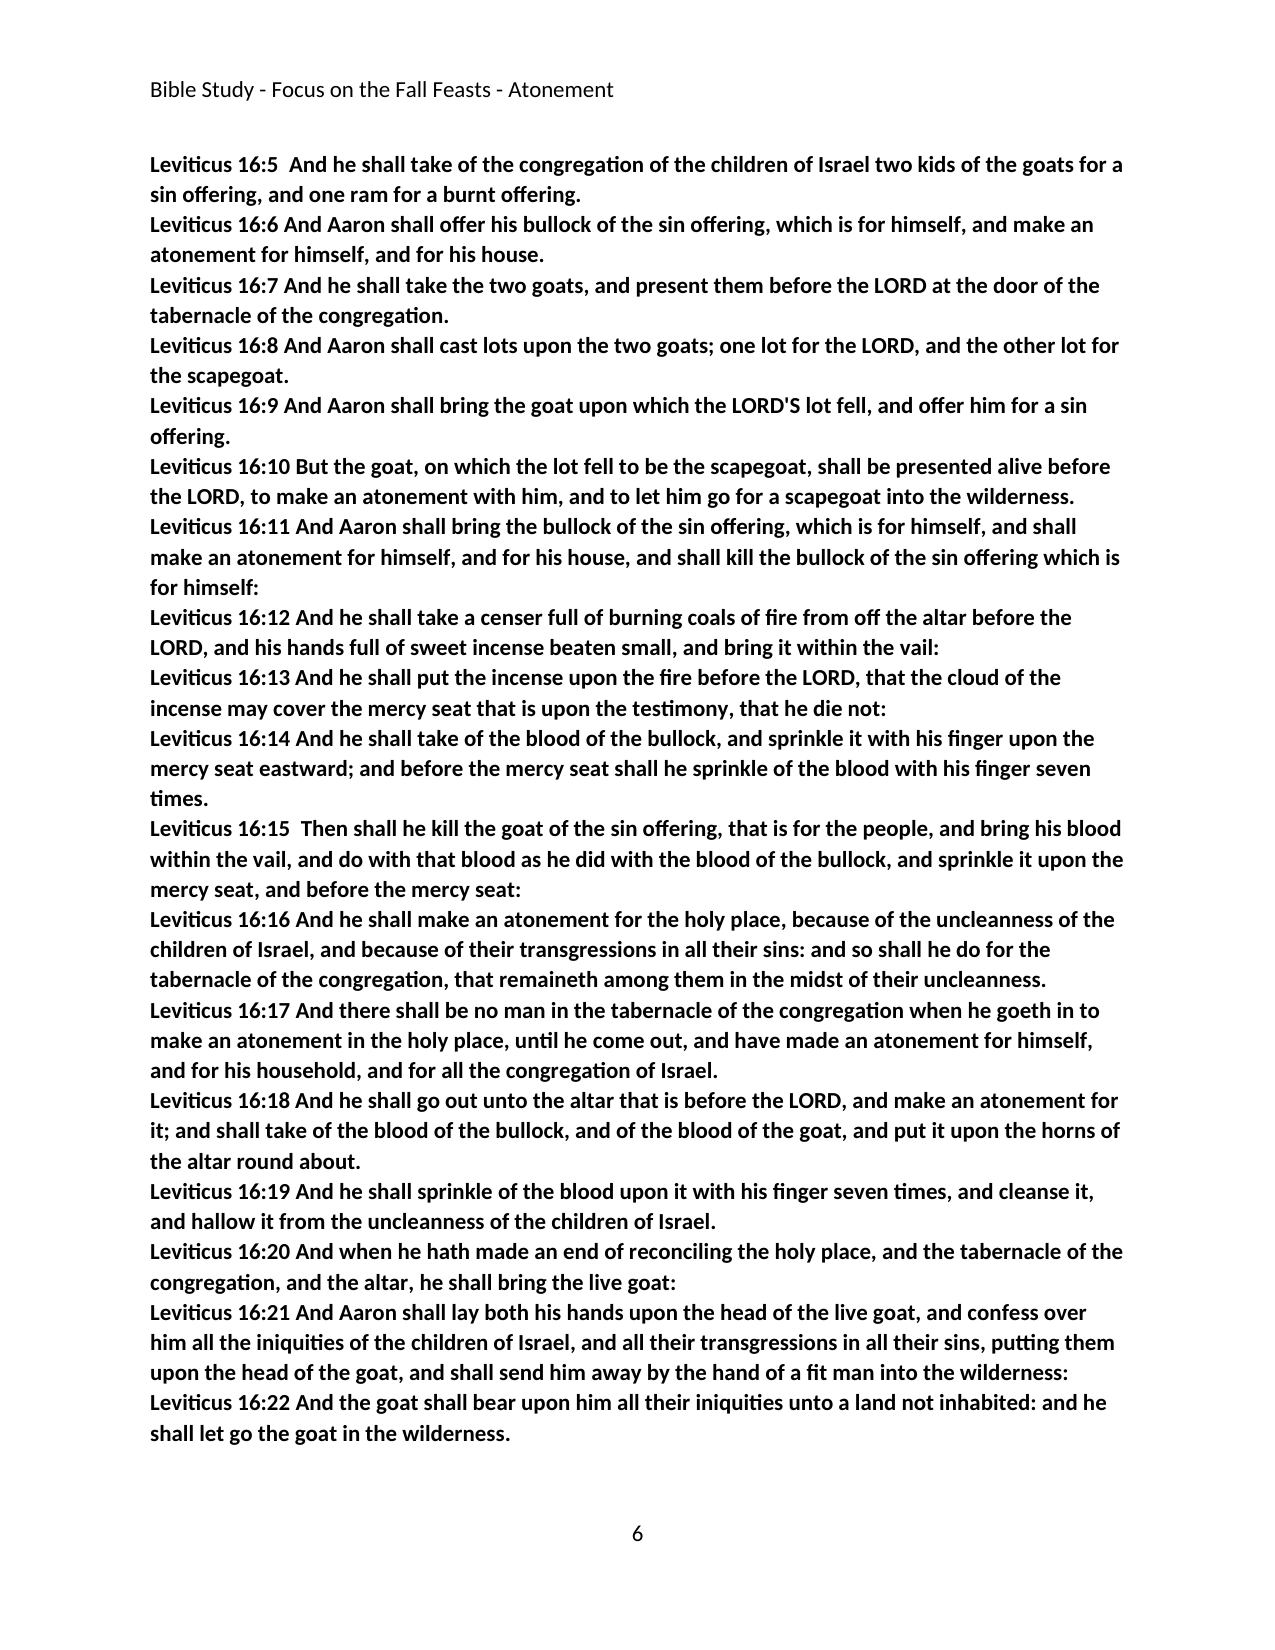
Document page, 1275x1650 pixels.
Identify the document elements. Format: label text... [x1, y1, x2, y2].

text Leviticus 16:11 And Aaron shall bring the bullock of the sin offering, which is for himself, and shall make an atonement for himself, and for his house, and shall kill the bullock of the sin offering which is for himself: [150, 512, 1125, 601]
text Leviticus 16:22 And the goat shall bear upon him all their iniquities unto a land not inhabited: and he shall let go the goat in the wilderness. [150, 1388, 1125, 1447]
text Leviticus 16:8 And Aaron shall cast lots upon the two goats; one lot for the LORD, and the other lot for the scapegoat. [150, 331, 1125, 389]
text Leviticus 16:20 And when he hath made an end of reconciling the holy place, and the tabernacle of the congregation, and the altar, he shall bring the live goat: [150, 1237, 1125, 1296]
text Leviticus 16:18 And he shall go out unto the altar that is before the LORD, and make an atonement for it; and shall take of the blood of the bullock, and of the blood of the goat, and put it upon the horns of the altar round about. [150, 1086, 1125, 1175]
text Leviticus 16:19 And he shall sprinkle of the blood upon it with his finger seven times, and cleanse it, and hallow it from the uncleanness of the children of Israel. [150, 1177, 1125, 1235]
text Leviticus 16:17 And there shall be no man in the tabernacle of the congregation when he goeth in to make an atonement in the holy place, until he come out, and have made an atonement for himself, and for his household, and for all the congregation of Israel. [150, 996, 1125, 1084]
text Leviticus 16:16 And he shall make an atonement for the holy place, because of the uncleanness of the children of Israel, and because of their transgressions in all their sins: and so shall he do for the tabernacle of the congregation, that remaineth among them in the midst of their uncleanness. [150, 905, 1125, 994]
text Leviticus 16:6 And Aaron shall offer his bullock of the sin offering, which is for himself, and make an atonement for himself, and for his house. [150, 210, 1125, 269]
text Leviticus 16:21 And Aaron shall lay both his hands upon the head of the live goat, and confess over him all the iniquities of the children of Israel, and all their transgressions in all their sins, putting them upon the head of the goat, and shall send him away by the hand of a fit man into the wilderness: [150, 1298, 1125, 1386]
text Leviticus 16:12 And he shall take a censer full of burning coals of fire from off the altar before the LORD, and his hands full of sweet incense beaten small, and bring it within the vail: [150, 603, 1125, 661]
text Leviticus 16:13 And he shall put the incense upon the fire before the LORD, that the cloud of the incense may cover the mercy seat that is upon the testimony, that he die not: [150, 663, 1125, 722]
text Leviticus 16:14 And he shall take of the blood of the bullock, and sprinkle it with his finger upon the mercy seat eastward; and before the mercy seat shall he sprinkle of the blood with his finger seven times. [150, 724, 1125, 812]
text Leviticus 16:5 And he shall take of the congregation of the children of Israel two kids of the goats for a sin offering, and one ram for a burnt offering. [150, 150, 1125, 208]
text Leviticus 16:9 And Aaron shall bring the goat upon which the LORD'S lot fell, and offer him for a sin offering. [150, 392, 1125, 450]
text Leviticus 16:7 And he shall take the two goats, and present them before the LORD at the door of the tabernacle of the congregation. [150, 271, 1125, 329]
text Leviticus 16:15 Then shall he kill the goat of the sin offering, that is for the people, and bring his blood within the vail, and do with that blood as he did with the blood of the bullock, and sprinkle it upon the mercy seat, and before the mercy seat: [150, 814, 1125, 903]
text Leviticus 16:10 But the goat, on which the lot fell to be the scapegoat, shall be presented alive before the LORD, to make an atonement with him, and to let him go for a scapegoat into the wilderness. [150, 452, 1125, 510]
